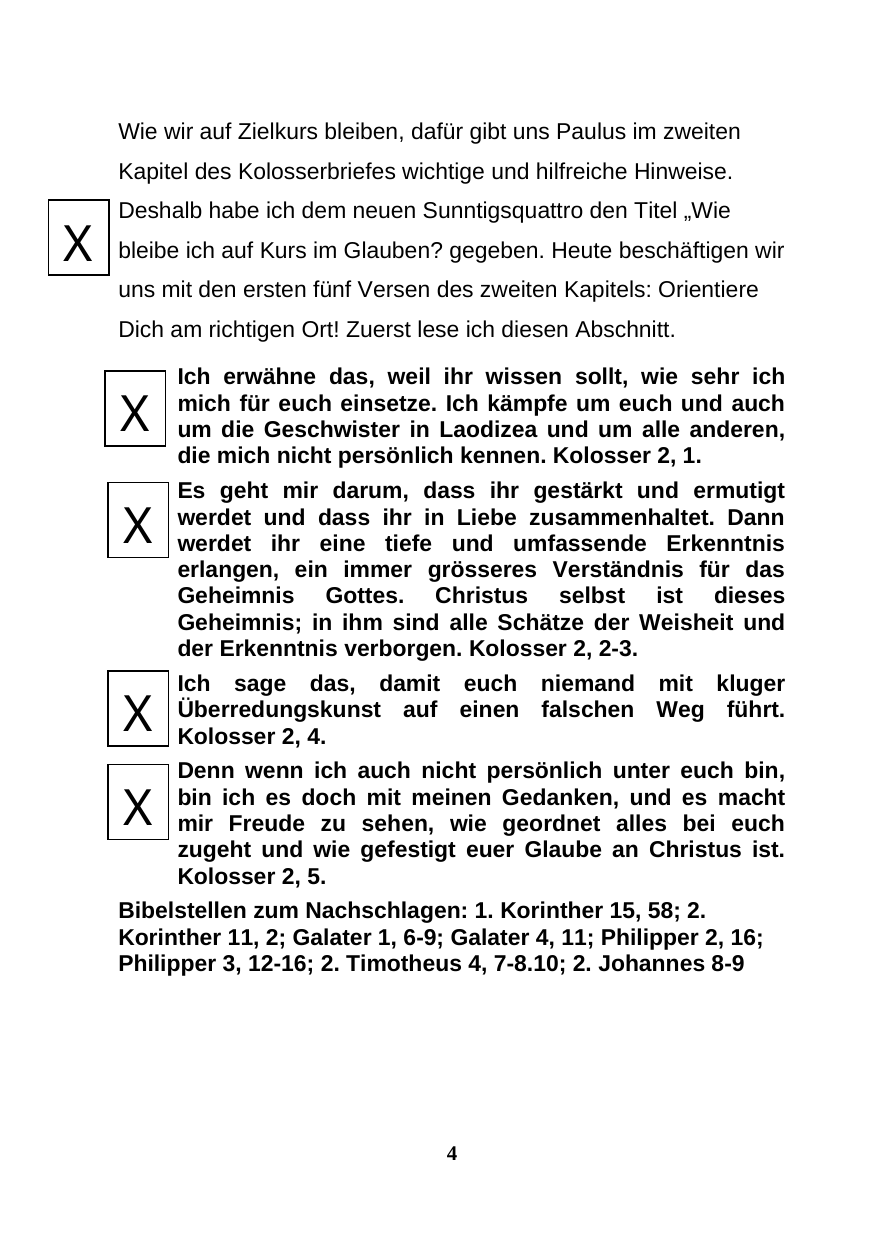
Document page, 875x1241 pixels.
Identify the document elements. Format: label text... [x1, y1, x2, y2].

text Ich sage das, damit euch niemand mit kluger Überredungskunst auf einen falschen Weg führt. Kolosser 2, 4. [177, 670, 785, 749]
text Es geht mir darum, dass ihr gestärkt und ermutigt werdet und dass ihr in Liebe zusammenhaltet. Dann werdet ihr eine tiefe und umfassende Erkenntnis erlangen, ein immer grösseres Verständnis für das Geheimnis Gottes. Christus selbst ist dieses Geheimnis; in ihm sind alle Schätze der Weisheit und der Erkenntnis verborgen. Kolosser 2, 2-3. [177, 477, 785, 662]
text Bibelstellen zum Nachschlagen: 1. Korinther 15, 58; 2. Korinther 11, 2; Galater 1, 6-9; Galater 4, 11; Philipper 2, 16; Philipper 3, 12-16; 2. Timotheus 4, 7-8.10; 2. Johannes 8-9 [118, 897, 785, 976]
list Wie wir auf Zielkurs bleiben, dafür gibt uns Paulus im zweiten Kapitel des Kolosserbriefes wichtige und hilfreiche Hinweise. Deshalb habe ich dem neuen Sunntigsquattro den Titel „Wie bleibe ich auf Kurs im Glauben? gegeben. Heute beschäftigen wir uns mit den ersten fünf Versen des zweiten Kapitels: Orientiere Dich am richtigen Ort! Zuerst lese ich diesen Abschnitt. [118, 118, 785, 342]
text Denn wenn ich auch nicht persönlich unter euch bin, bin ich es doch mit meinen Gedanken, und es macht mir Freude zu sehen, wie geordnet alles bei euch zugeht und wie gefestigt euer Glaube an Christus ist. Kolosser 2, 5. [177, 757, 785, 889]
text Ich erwähne das, weil ihr wissen sollt, wie sehr ich mich für euch einsetze. Ich kämpfe um euch und auch um die Geschwister in Laodizea und um alle anderen, die mich nicht persönlich kennen. Kolosser 2, 1. [177, 363, 785, 469]
